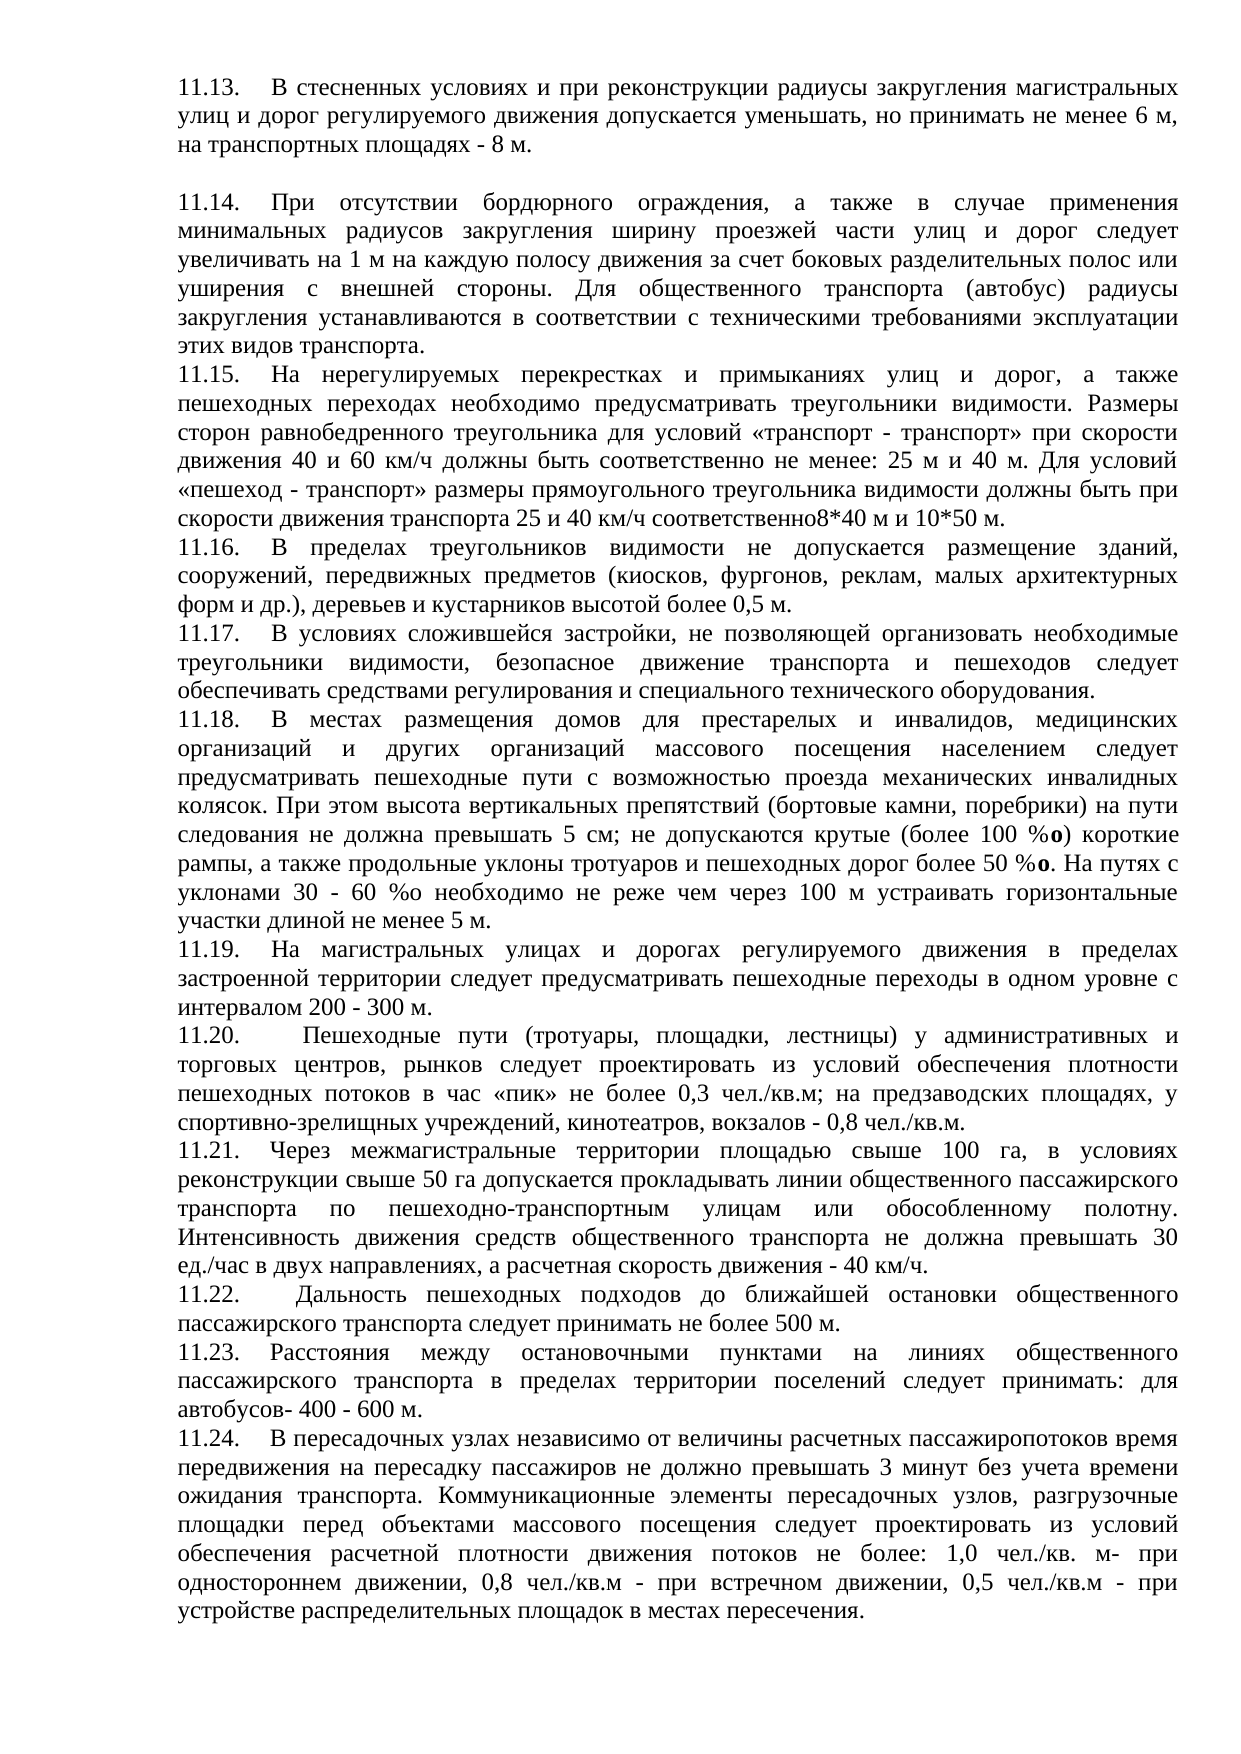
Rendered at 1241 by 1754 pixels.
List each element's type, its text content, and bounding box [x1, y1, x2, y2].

list Дальность пешеходных подходов до ближайшей остановки общественного пассажирского транспорта следует принимать не более 500 м. [177, 1279, 1179, 1337]
list В местах размещения домов для престарелых и инвалидов, медицинских организаций и других организаций массового посещения населением следует предусматривать пешеходные пути с возможностью проезда механических инвалидных колясок. При этом высота вертикальных препятствий (бортовые камни, поребрики) на пути следования не должна превышать 5 см; не допускаются крутые (более 100 %о) короткие рампы, а также продольные уклоны тротуаров и пешеходных дорог более 50 %о. На путях с уклонами 30 - 60 %о необходимо не реже чем через 100 м устраивать горизонтальные участки длиной не менее 5 м. [177, 704, 1179, 934]
list В условиях сложившейся застройки, не позволяющей организовать необходимые треугольники видимости, безопасное движение транспорта и пешеходов следует обеспечивать средствами регулирования и специального технического оборудования. [177, 618, 1179, 704]
list Пешеходные пути (тротуары, площадки, лестницы) у административных и торговых центров, рынков следует проектировать из условий обеспечения плотности пешеходных потоков в час «пик» не более 0,3 чел./кв.м; на предзаводских площадях, у спортивно-зрелищных учреждений, кинотеатров, вокзалов - 0,8 чел./кв.м. [177, 1020, 1179, 1135]
list В пределах треугольников видимости не допускается размещение зданий, сооружений, передвижных предметов (киосков, фургонов, реклам, малых архитектурных форм и др.), деревьев и кустарников высотой более 0,5 м. [177, 532, 1179, 618]
list Расстояния между остановочными пунктами на линиях общественного пассажирского транспорта в пределах территории поселений следует принимать: для автобусов- 400 - 600 м. [177, 1337, 1179, 1423]
list Через межмагистральные территории площадью свыше 100 га, в условиях реконструкции свыше 50 га допускается прокладывать линии общественного пассажирского транспорта по пешеходно-транспортным улицам или обособленному полотну. Интенсивность движения средств общественного транспорта не должна превышать 30 ед./час в двух направлениях, а расчетная скорость движения - 40 км/ч. [177, 1135, 1179, 1279]
list На магистральных улицах и дорогах регулируемого движения в пределах застроенной территории следует предусматривать пешеходные переходы в одном уровне с интервалом 200 - 300 м. [177, 934, 1179, 1020]
list При отсутствии бордюрного ограждения, а также в случае применения минимальных радиусов закругления ширину проезжей части улиц и дорог следует увеличивать на 1 м на каждую полосу движения за счет боковых разделительных полос или уширения с внешней стороны. Для общественного транспорта (автобус) радиусы закругления устанавливаются в соответствии с техническими требованиями эксплуатации этих видов транспорта. [177, 187, 1179, 359]
list В пересадочных узлах независимо от величины расчетных пассажиропотоков время передвижения на пересадку пассажиров не должно превышать 3 минут без учета времени ожидания транспорта. Коммуникационные элементы пересадочных узлов, разгрузочные площадки перед объектами массового посещения следует проектировать из условий обеспечения расчетной плотности движения потоков не более: 1,0 чел./кв. м- при одностороннем движении, 0,8 чел./кв.м - при встречном движении, 0,5 чел./кв.м - при устройстве распределительных площадок в местах пересечения. [177, 1423, 1179, 1624]
list На нерегулируемых перекрестках и примыканиях улиц и дорог, а также пешеходных переходах необходимо предусматривать треугольники видимости. Размеры сторон равнобедренного треугольника для условий «транспорт - транспорт» при скорости движения 40 и 60 км/ч должны быть соответственно не менее: 25 м и 40 м. Для условий «пешеход - транспорт» размеры прямоугольного треугольника видимости должны быть при скорости движения транспорта 25 и 40 км/ч соответственно8*40 м и 10*50 м. [177, 359, 1179, 532]
list В стесненных условиях и при реконструкции радиусы закругления магистральных улиц и дорог регулируемого движения допускается уменьшать, но принимать не менее 6 м, на транспортных площадях - 8 м. [177, 72, 1179, 158]
